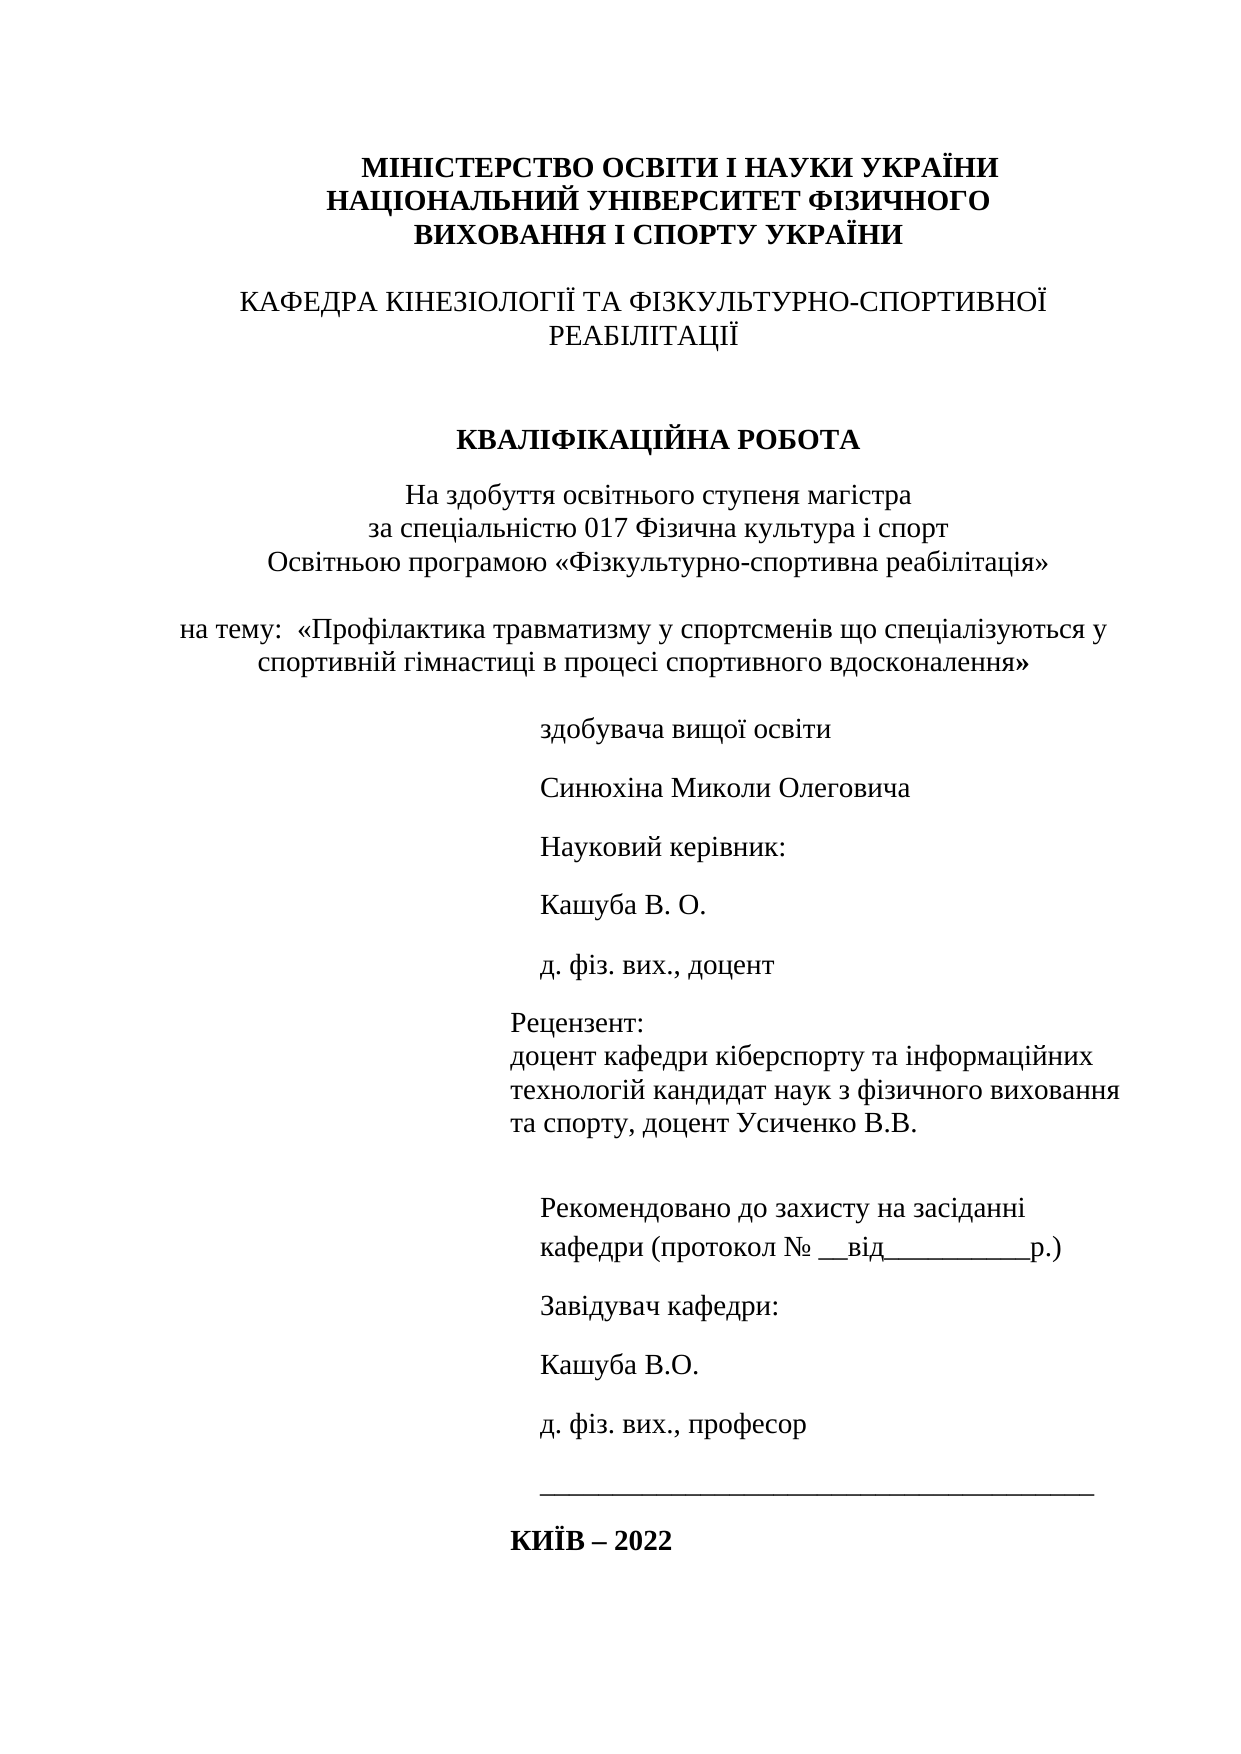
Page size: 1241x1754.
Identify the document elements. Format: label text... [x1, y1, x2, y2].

text НАЦІОНАЛЬНИЙ УНІВЕРСИТЕТ ФІЗИЧНОГО [91, 183, 1137, 217]
table_cell Синюхіна Миколи Олеговича Науковий керівник: [499, 770, 1137, 887]
table_cell Рекомендовано до захисту на засіданні кафедри (протокол № __від__________р.) Завідувач кафедри: Кашуба В.О. [499, 1190, 1137, 1406]
text на тему: «Профілактика травматизму у спортсменів що спеціалізуються у спортивній гімнастиці в процесі спортивного вдосконалення» [150, 611, 1137, 678]
table_cell Рецензент: доцент кафедри кіберспорту та інформаційних технологій кандидат наук з фізичного виховання та спорту, доцент Усиченко В.В. [499, 1005, 1137, 1190]
text ВИХОВАННЯ І СПОРТУ УКРАЇНИ [91, 217, 1137, 251]
text Освітньою програмою «Фізкультурно-спортивна реабілітація» [91, 544, 1137, 577]
table_cell Кашуба В. О. д. фіз. вих., доцент [499, 888, 1137, 1005]
table_cell КИЇВ – 2022 [499, 1523, 1137, 1582]
text КАФЕДРА КІНЕЗІОЛОГІЇ ТА ФІЗКУЛЬТУРНО-СПОРТИВНОЇ РЕАБІЛІТАЦІЇ [150, 284, 1137, 351]
table_header здобувача вищої освіти [499, 712, 1137, 770]
text КВАЛІФІКАЦІЙНА РОБОТА [91, 422, 1137, 456]
table_cell д. фіз. вих., професор ______________________________________ [499, 1406, 1137, 1523]
text На здобуття освітнього ступеня магістра [91, 477, 1137, 510]
text МІНІСТЕРСТВО ОСВІТИ І НАУКИ УКРАЇНИ [91, 150, 1137, 183]
text за спеціальністю 017 Фізична культура і спорт [91, 510, 1137, 544]
